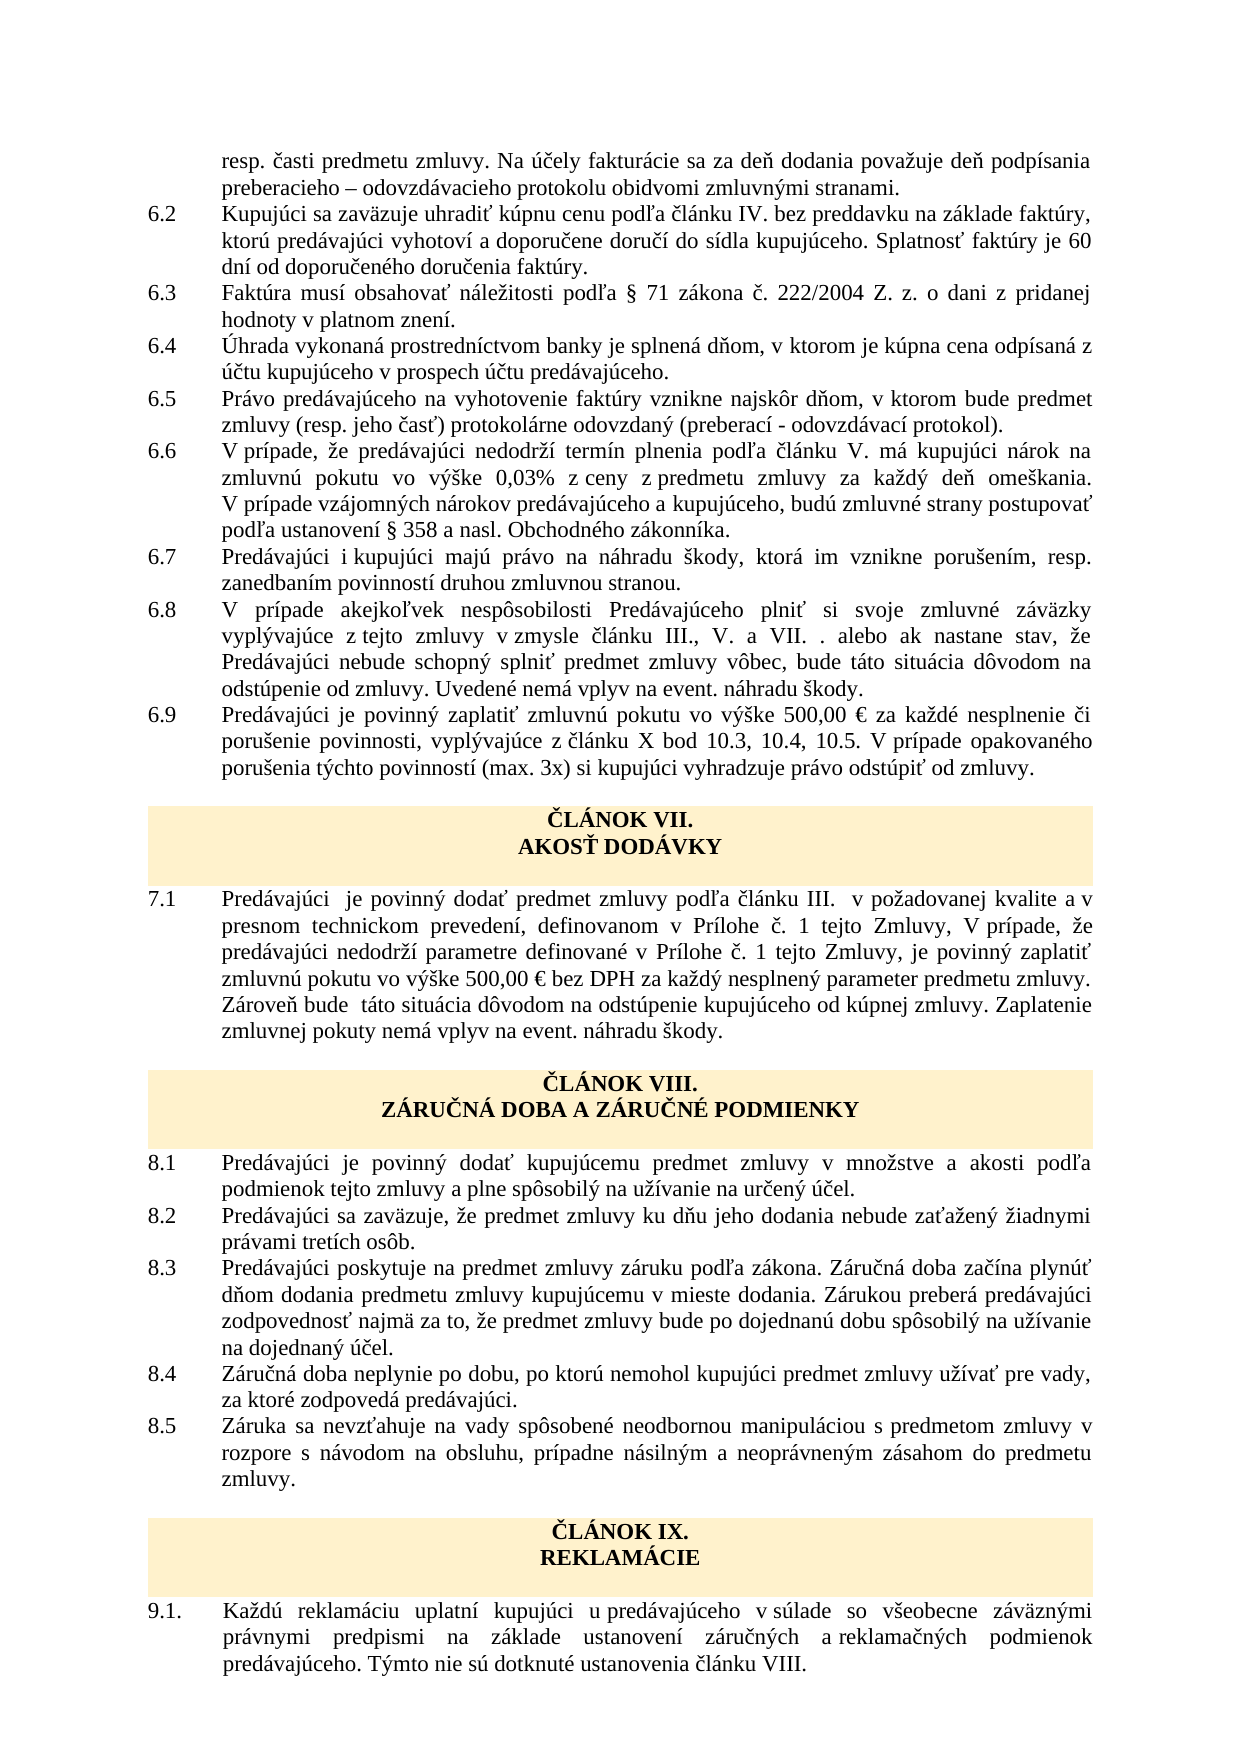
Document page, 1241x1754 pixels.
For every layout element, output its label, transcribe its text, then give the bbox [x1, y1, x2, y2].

list Predávajúci je povinný zaplatiť zmluvnú pokutu vo výške 500,00 € za každé nesplnenie či porušenie povinnosti, vyplývajúce z článku X bod 10.3, 10.4, 10.5. V prípade opakovaného porušenia týchto povinností (max. 3x) si kupujúci vyhradzuje právo odstúpiť od zmluvy. [148, 701, 1093, 780]
text ČLÁNOK IX. [148, 1518, 1093, 1544]
list Predávajúci je povinný dodať predmet zmluvy podľa článku III. v požadovanej kvalite a v presnom technickom prevedení, definovanom v Prílohe č. 1 tejto Zmluvy, V prípade, že predávajúci nedodrží parametre definované v Prílohe č. 1 tejto Zmluvy, je povinný zaplatiť zmluvnú pokutu vo výške 500,00 € bez DPH za každý nesplnený parameter predmetu zmluvy. Zároveň bude táto situácia dôvodom na odstúpenie kupujúceho od kúpnej zmluvy. Zaplatenie zmluvnej pokuty nemá vplyv na event. náhradu škody. [148, 886, 1093, 1044]
list Predávajúci poskytuje na predmet zmluvy záruku podľa zákona. Záručná doba začína plynúť dňom dodania predmetu zmluvy kupujúcemu v mieste dodania. Zárukou preberá predávajúci zodpovednosť najmä za to, že predmet zmluvy bude po dojednanú dobu spôsobilý na užívanie na dojednaný účel. [148, 1254, 1093, 1360]
list Kupujúci sa zaväzuje uhradiť kúpnu cenu podľa článku IV. bez preddavku na základe faktúry, ktorú predávajúci vyhotoví a doporučene doručí do sídla kupujúceho. Splatnosť faktúry je 60 dní od doporučeného doručenia faktúry. [148, 200, 1093, 279]
list Predávajúci sa zaväzuje, že predmet zmluvy ku dňu jeho dodania nebude zaťažený žiadnymi právami tretích osôb. [148, 1202, 1093, 1254]
list Záruka sa nevzťahuje na vady spôsobené neodbornou manipuláciou s predmetom zmluvy v rozpore s návodom na obsluhu, prípadne násilným a neoprávneným zásahom do predmetu zmluvy. [148, 1413, 1093, 1492]
list Každú reklamáciu uplatní kupujúci u predávajúceho v súlade so všeobecne záväznými právnymi predpismi na základe ustanovení záručných a reklamačných podmienok predávajúceho. Týmto nie sú dotknuté ustanovenia článku VIII. [148, 1597, 1093, 1676]
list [148, 148, 1093, 200]
list Úhrada vykonaná prostredníctvom banky je splnená dňom, v ktorom je kúpna cena odpísaná z účtu kupujúceho v prospech účtu predávajúceho. [148, 332, 1093, 385]
list Faktúra musí obsahovať náležitosti podľa § 71 zákona č. 222/2004 Z. z. o dani z pridanej hodnoty v platnom znení. [148, 279, 1093, 332]
list Predávajúci je povinný dodať kupujúcemu predmet zmluvy v množstve a akosti podľa podmienok tejto zmluvy a plne spôsobilý na užívanie na určený účel. [148, 1149, 1093, 1202]
text ČLÁNOK VIII. [148, 1070, 1093, 1096]
list V prípade akejkoľvek nespôsobilosti Predávajúceho plniť si svoje zmluvné záväzky vyplývajúce z tejto zmluvy v zmysle článku III., V. a VII. . alebo ak nastane stav, že Predávajúci nebude schopný splniť predmet zmluvy vôbec, bude táto situácia dôvodom na odstúpenie od zmluvy. Uvedené nemá vplyv na event. náhradu škody. [148, 596, 1093, 701]
list Záručná doba neplynie po dobu, po ktorú nemohol kupujúci predmet zmluvy užívať pre vady, za ktoré zodpovedá predávajúci. [148, 1360, 1093, 1413]
text ČLÁNOK VII. [148, 806, 1093, 833]
text REKLAMÁCIE [148, 1544, 1093, 1571]
text ZÁRUČNÁ DOBA A ZÁRUČNÉ PODMIENKY [148, 1096, 1093, 1123]
list Právo predávajúceho na vyhotovenie faktúry vznikne najskôr dňom, v ktorom bude predmet zmluvy (resp. jeho časť) protokolárne odovzdaný (preberací - odovzdávací protokol). [148, 385, 1093, 437]
list Predávajúci i kupujúci majú právo na náhradu škody, ktorá im vznikne porušením, resp. zanedbaním povinností druhou zmluvnou stranou. [148, 543, 1093, 596]
list V prípade, že predávajúci nedodrží termín plnenia podľa článku V. má kupujúci nárok na zmluvnú pokutu vo výške 0,03% z ceny z predmetu zmluvy za každý deň omeškania. V prípade vzájomných nárokov predávajúceho a kupujúceho, budú zmluvné strany postupovať podľa ustanovení § 358 a nasl. Obchodného zákonníka. [148, 437, 1093, 543]
text AKOSŤ DODÁVKY [148, 833, 1093, 859]
